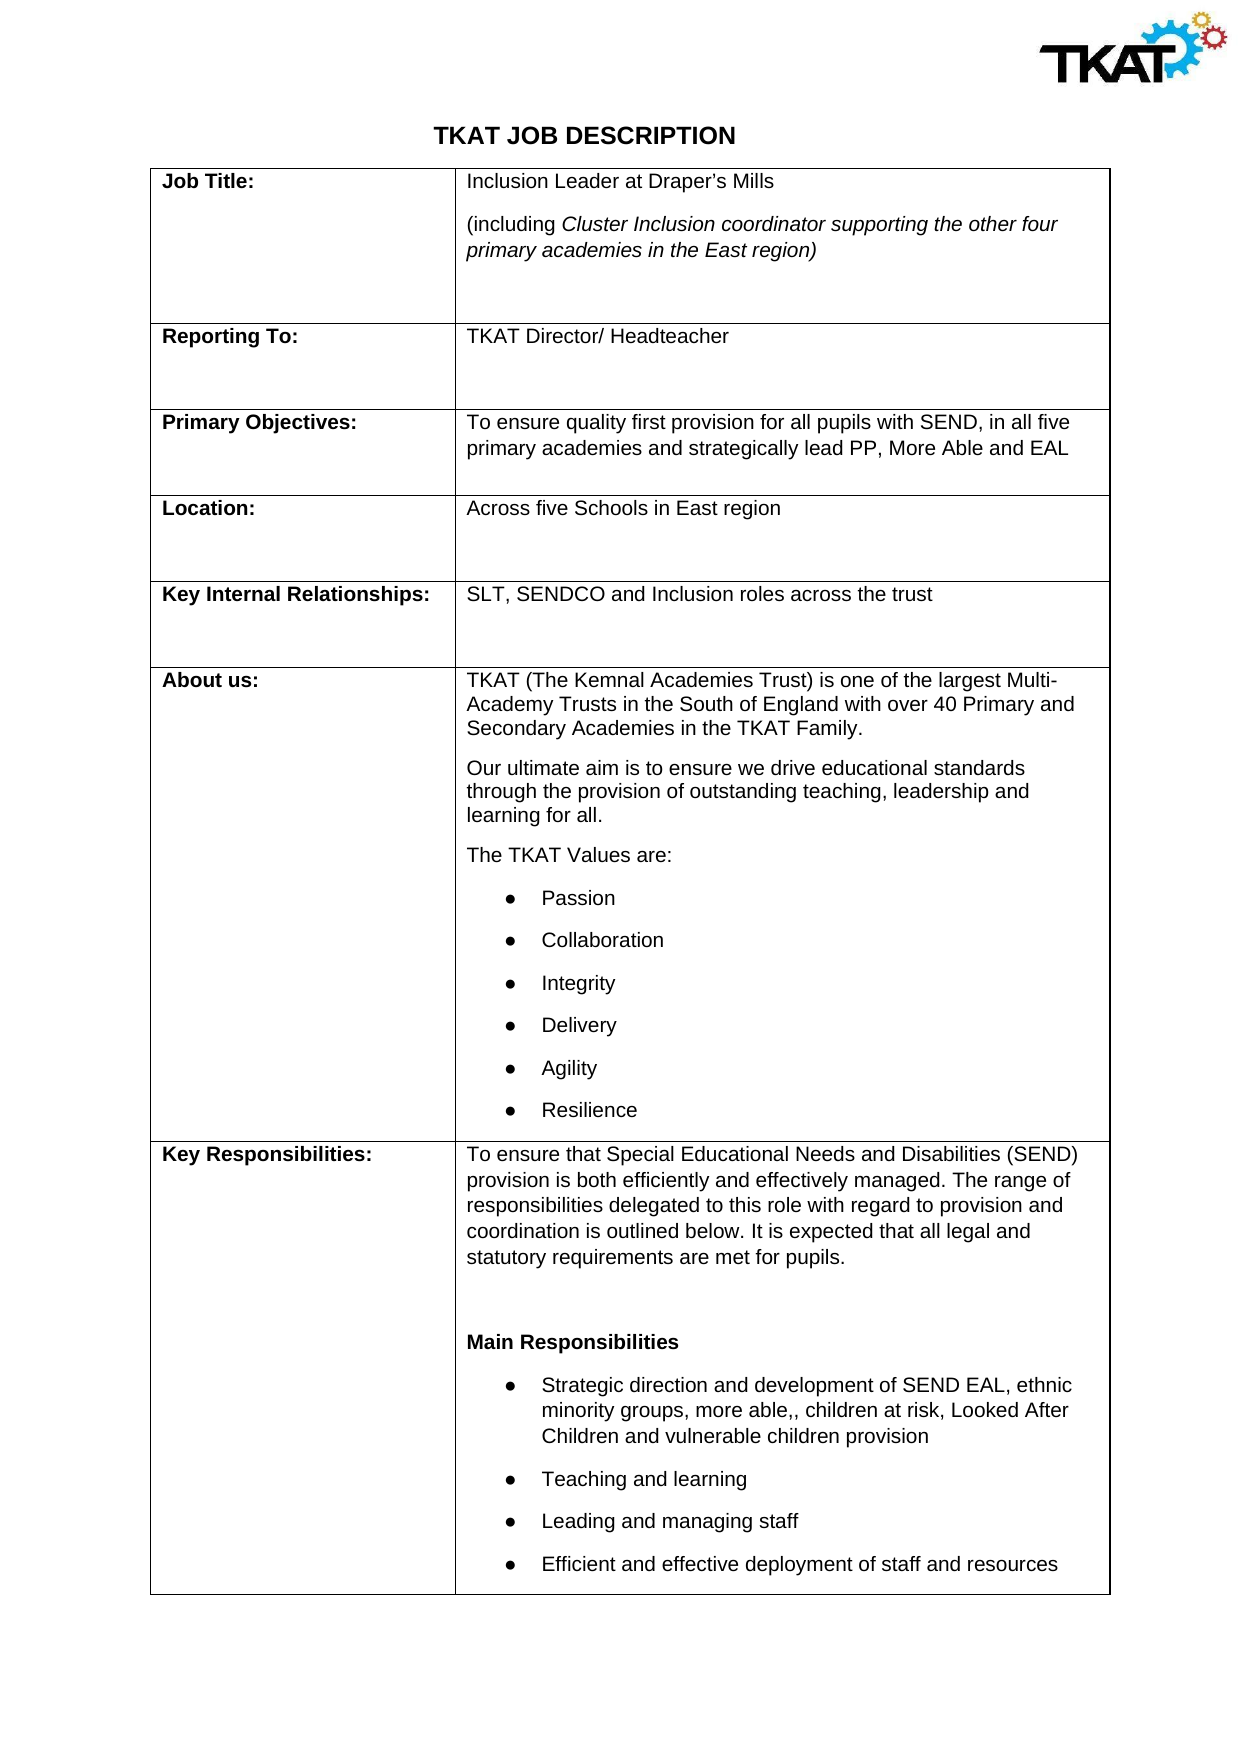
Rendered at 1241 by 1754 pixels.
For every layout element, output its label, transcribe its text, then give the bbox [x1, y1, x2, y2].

table_header Inclusion Leader at Draper’s Mills (including Cluster Inclusion coordinator supporting the other four primary academies in the East region) [456, 169, 1109, 323]
table_cell Primary Objectives: [151, 410, 455, 495]
table_cell Across five Schools in East region [456, 496, 1109, 581]
text TKAT JOB DESCRIPTION [150, 121, 1090, 149]
table_cell Location: [151, 496, 455, 581]
table_cell TKAT Director/ Headteacher [456, 324, 1109, 409]
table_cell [151, 1142, 455, 1594]
table_cell Reporting To: [151, 324, 455, 409]
table_cell SLT, SENDCO and Inclusion roles across the trust [456, 582, 1109, 667]
table_cell Key Internal Relationships: [151, 582, 455, 667]
table_cell TKAT (The Kemnal Academies Trust) is one of the largest Multi-Academy Trusts in the South of England with over 40 Primary and Secondary Academies in the TKAT Family. Our ultimate aim is to ensure we drive educational standards through the provision of outstanding teaching, leadership and learning for all. The TKAT Values are: Passion Collaboration Integrity Delivery Agility Resilience [456, 668, 1109, 1141]
table_cell About us: [151, 668, 455, 1141]
table_header Job Title: [151, 169, 455, 323]
table_cell To ensure quality first provision for all pupils with SEND, in all five primary academies and strategically lead PP, More Able and EAL [456, 410, 1109, 495]
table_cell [456, 1142, 1109, 1594]
picture [1010, 0, 1241, 127]
